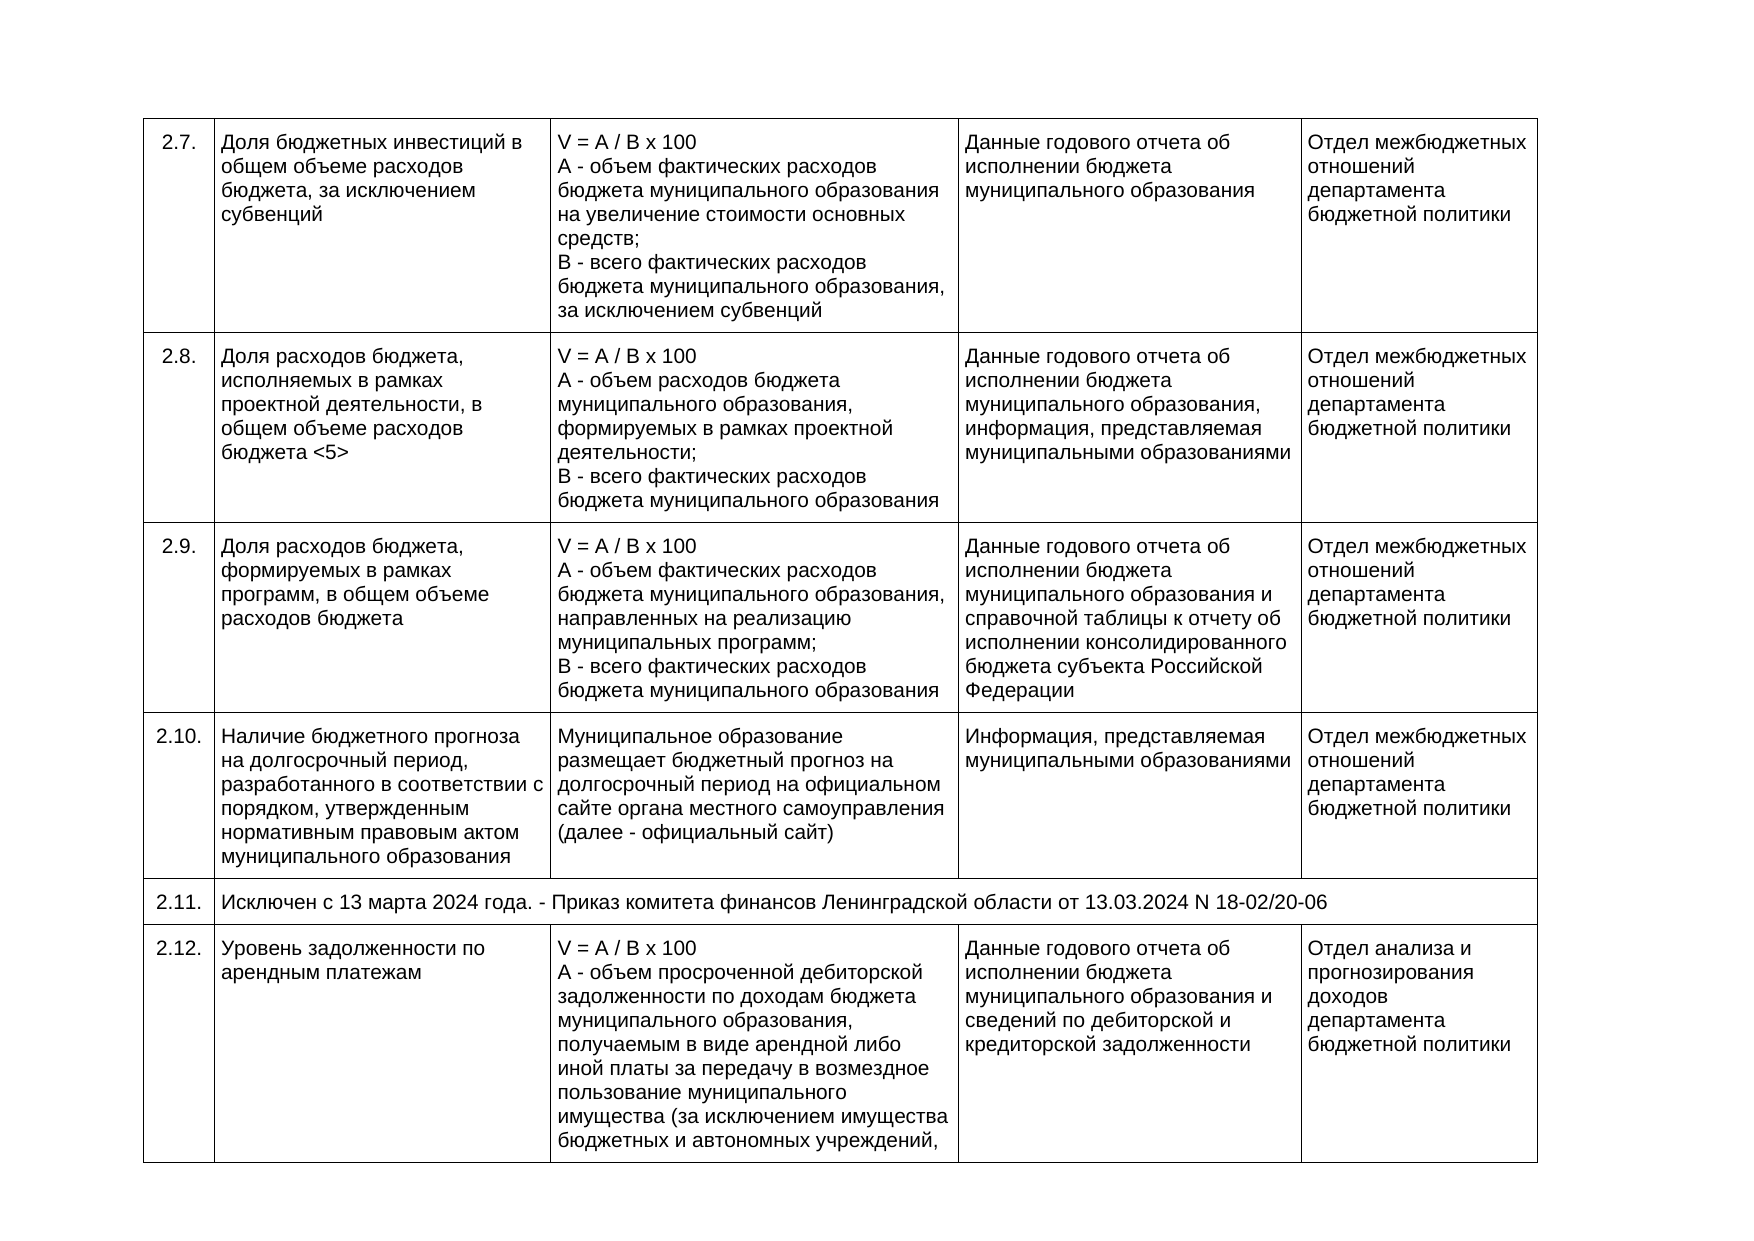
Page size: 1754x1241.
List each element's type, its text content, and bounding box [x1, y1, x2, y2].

table_cell Доля расходов бюджета, формируемых в рамках программ, в общем объеме расходов бюджета [215, 523, 550, 712]
table_cell 2.10. [144, 713, 214, 878]
table_cell Доля бюджетных инвестиций в общем объеме расходов бюджета, за исключением субвенций [215, 119, 550, 332]
table_cell V = A / B x 100 A - объем расходов бюджета муниципального образования, формируемых в рамках проектной деятельности; B - всего фактических расходов бюджета муниципального образования [551, 333, 958, 522]
table_cell Данные годового отчета об исполнении бюджета муниципального образования [959, 119, 1301, 332]
table_cell Исключен с 13 марта 2024 года. - Приказ комитета финансов Ленинградской области от 13.03.2024 N 18-02/20-06 [215, 879, 1537, 924]
table_cell 2.11. [144, 879, 214, 924]
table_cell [551, 925, 958, 1162]
table_cell 2.9. [144, 523, 214, 712]
table_cell Доля расходов бюджета, исполняемых в рамках проектной деятельности, в общем объеме расходов бюджета <5> [215, 333, 550, 522]
table_cell Наличие бюджетного прогноза на долгосрочный период, разработанного в соответствии с порядком, утвержденным нормативным правовым актом муниципального образования [215, 713, 550, 878]
table_cell Данные годового отчета об исполнении бюджета муниципального образования и справочной таблицы к отчету об исполнении консолидированного бюджета субъекта Российской Федерации [959, 523, 1301, 712]
table_cell Отдел межбюджетных отношений департамента бюджетной политики [1302, 523, 1537, 712]
table_cell 2.7. [144, 119, 214, 332]
table_cell Отдел межбюджетных отношений департамента бюджетной политики [1302, 713, 1537, 878]
table_cell Муниципальное образование размещает бюджетный прогноз на долгосрочный период на официальном сайте органа местного самоуправления (далее - официальный сайт) [551, 713, 958, 878]
table_cell V = A / B x 100 A - объем фактических расходов бюджета муниципального образования на увеличение стоимости основных средств; B - всего фактических расходов бюджета муниципального образования, за исключением субвенций [551, 119, 958, 332]
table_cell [215, 925, 550, 1162]
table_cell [1302, 925, 1537, 1162]
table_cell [959, 925, 1301, 1162]
table_cell 2.8. [144, 333, 214, 522]
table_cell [1302, 119, 1537, 332]
table_cell V = A / B x 100 A - объем фактических расходов бюджета муниципального образования, направленных на реализацию муниципальных программ; B - всего фактических расходов бюджета муниципального образования [551, 523, 958, 712]
table_cell 2.12. [144, 925, 214, 1162]
table_cell Информация, представляемая муниципальными образованиями [959, 713, 1301, 878]
table_cell Отдел межбюджетных отношений департамента бюджетной политики [1302, 333, 1537, 522]
table_cell Данные годового отчета об исполнении бюджета муниципального образования, информация, представляемая муниципальными образованиями [959, 333, 1301, 522]
